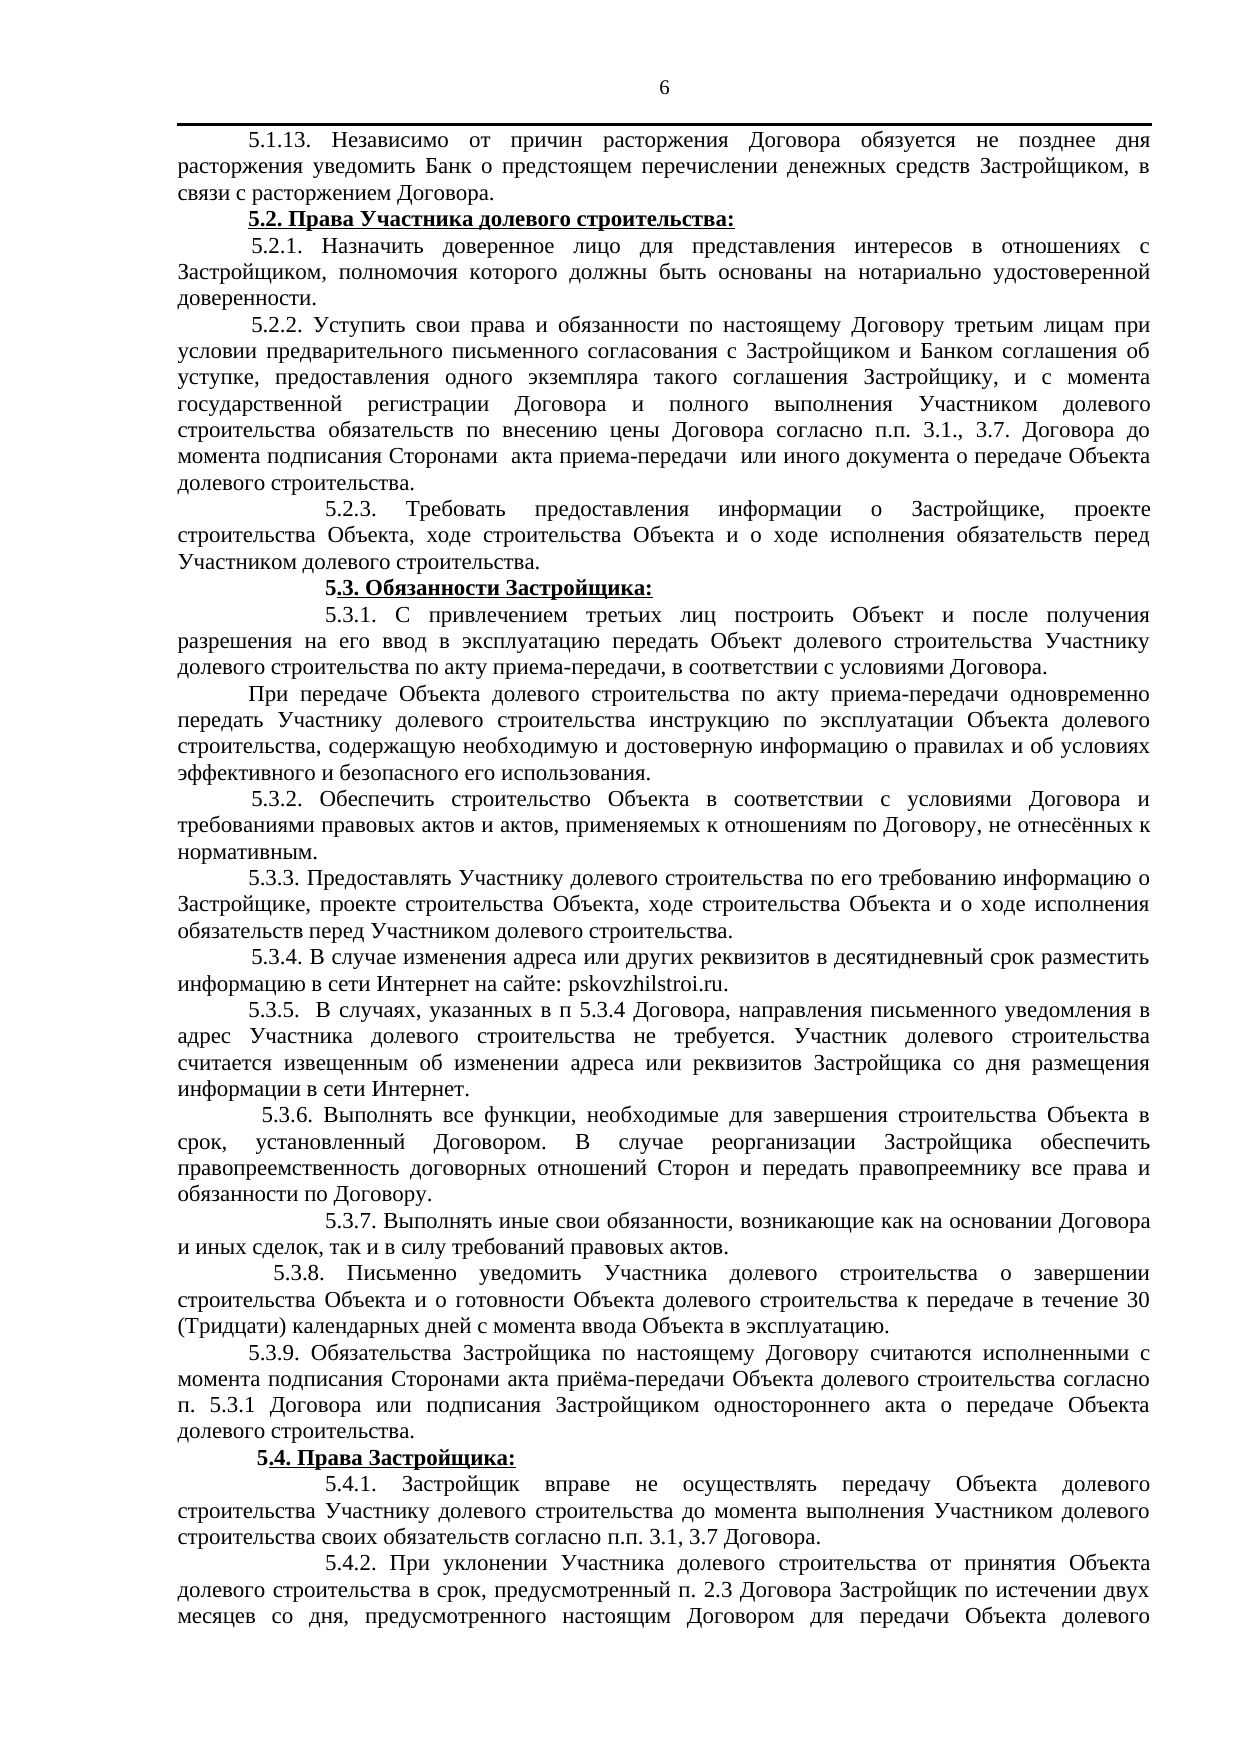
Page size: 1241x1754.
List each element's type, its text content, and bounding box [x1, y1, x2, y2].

text 5.3.1. С привлечением третьих лиц построить Объект и после получения разрешения на его ввод в эксплуатацию передать Объект долевого строительства Участнику долевого строительства по акту приема-передачи, в соответствии с условиями Договора. [177, 601, 1152, 680]
text 5.4.1. Застройщик вправе не осуществлять передачу Объекта долевого строительства Участнику долевого строительства до момента выполнения Участником долевого строительства своих обязательств согласно п.п. 3.1, 3.7 Договора. [177, 1470, 1152, 1549]
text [177, 1549, 1152, 1628]
text 5.3.8. Письменно уведомить Участника долевого строительства о завершении строительства Объекта и о готовности Объекта долевого строительства к передаче в течение 30 (Тридцати) календарных дней с момента ввода Объекта в эксплуатацию. [177, 1259, 1152, 1338]
text 5.2.2. Уступить свои права и обязанности по настоящему Договору третьим лицам при условии предварительного письменного согласования с Застройщиком и Банком соглашения об уступке, предоставления одного экземпляра такого соглашения Застройщику, и с момента государственной регистрации Договора и полного выполнения Участником долевого строительства обязательств по внесению цены Договора согласно п.п. 3.1., 3.7. Договора до момента подписания Сторонами акта приема-передачи или иного документа о передаче Объекта долевого строительства. [177, 311, 1152, 495]
text 5.3.7. Выполнять иные свои обязанности, возникающие как на основании Договора и иных сделок, так и в силу требований правовых актов. [177, 1207, 1152, 1259]
text 5.3.4. В случае изменения адреса или других реквизитов в десятидневный срок разместить информацию в сети Интернет на сайте: pskovzhilstroi.ru. [177, 943, 1152, 996]
text 5.2. Права Участника долевого строительства: [177, 205, 1152, 232]
text 5.1.13. Независимо от причин расторжения Договора обязуется не позднее дня расторжения уведомить Банк о предстоящем перечислении денежных средств Застройщиком, в связи с расторжением Договора. [177, 126, 1152, 205]
text 5.3.3. Предоставлять Участнику долевого строительства по его требованию информацию о Застройщике, проекте строительства Объекта, ходе строительства Объекта и о ходе исполнения обязательств перед Участником долевого строительства. [177, 864, 1152, 943]
text 5.2.1. Назначить доверенное лицо для представления интересов в отношениях с Застройщиком, полномочия которого должны быть основаны на нотариально удостоверенной доверенности. [177, 232, 1152, 311]
text 5.3.9. Обязательства Застройщика по настоящему Договору считаются исполненными с момента подписания Сторонами акта приёма-передачи Объекта долевого строительства согласно п. 5.3.1 Договора или подписания Застройщиком одностороннего акта о передаче Объекта долевого строительства. [177, 1338, 1152, 1444]
text 5.3.6. Выполнять все функции, необходимые для завершения строительства Объекта в срок, установленный Договором. В случае реорганизации Застройщика обеспечить правопреемственность договорных отношений Сторон и передать правопреемнику все права и обязанности по Договору. [177, 1101, 1152, 1207]
text 5.3.2. Обеспечить строительство Объекта в соответствии с условиями Договора и требованиями правовых актов и актов, применяемых к отношениям по Договору, не отнесённых к нормативным. [177, 785, 1152, 864]
text 5.3. Обязанности Застройщика: [177, 574, 1152, 601]
text При передаче Объекта долевого строительства по акту приема-передачи одновременно передать Участнику долевого строительства инструкцию по эксплуатации Объекта долевого строительства, содержащую необходимую и достоверную информацию о правилах и об условиях эффективного и безопасного его использования. [177, 680, 1152, 785]
text 5.2.3. Требовать предоставления информации о Застройщике, проекте строительства Объекта, ходе строительства Объекта и о ходе исполнения обязательств перед Участником долевого строительства. [177, 495, 1152, 574]
text 5.3.5. В случаях, указанных в п 5.3.4 Договора, направления письменного уведомления в адрес Участника долевого строительства не требуется. Участник долевого строительства считается извещенным об изменении адреса или реквизитов Застройщика со дня размещения информации в сети Интернет. [177, 996, 1152, 1101]
text 5.4. Права Застройщика: [177, 1444, 1152, 1470]
